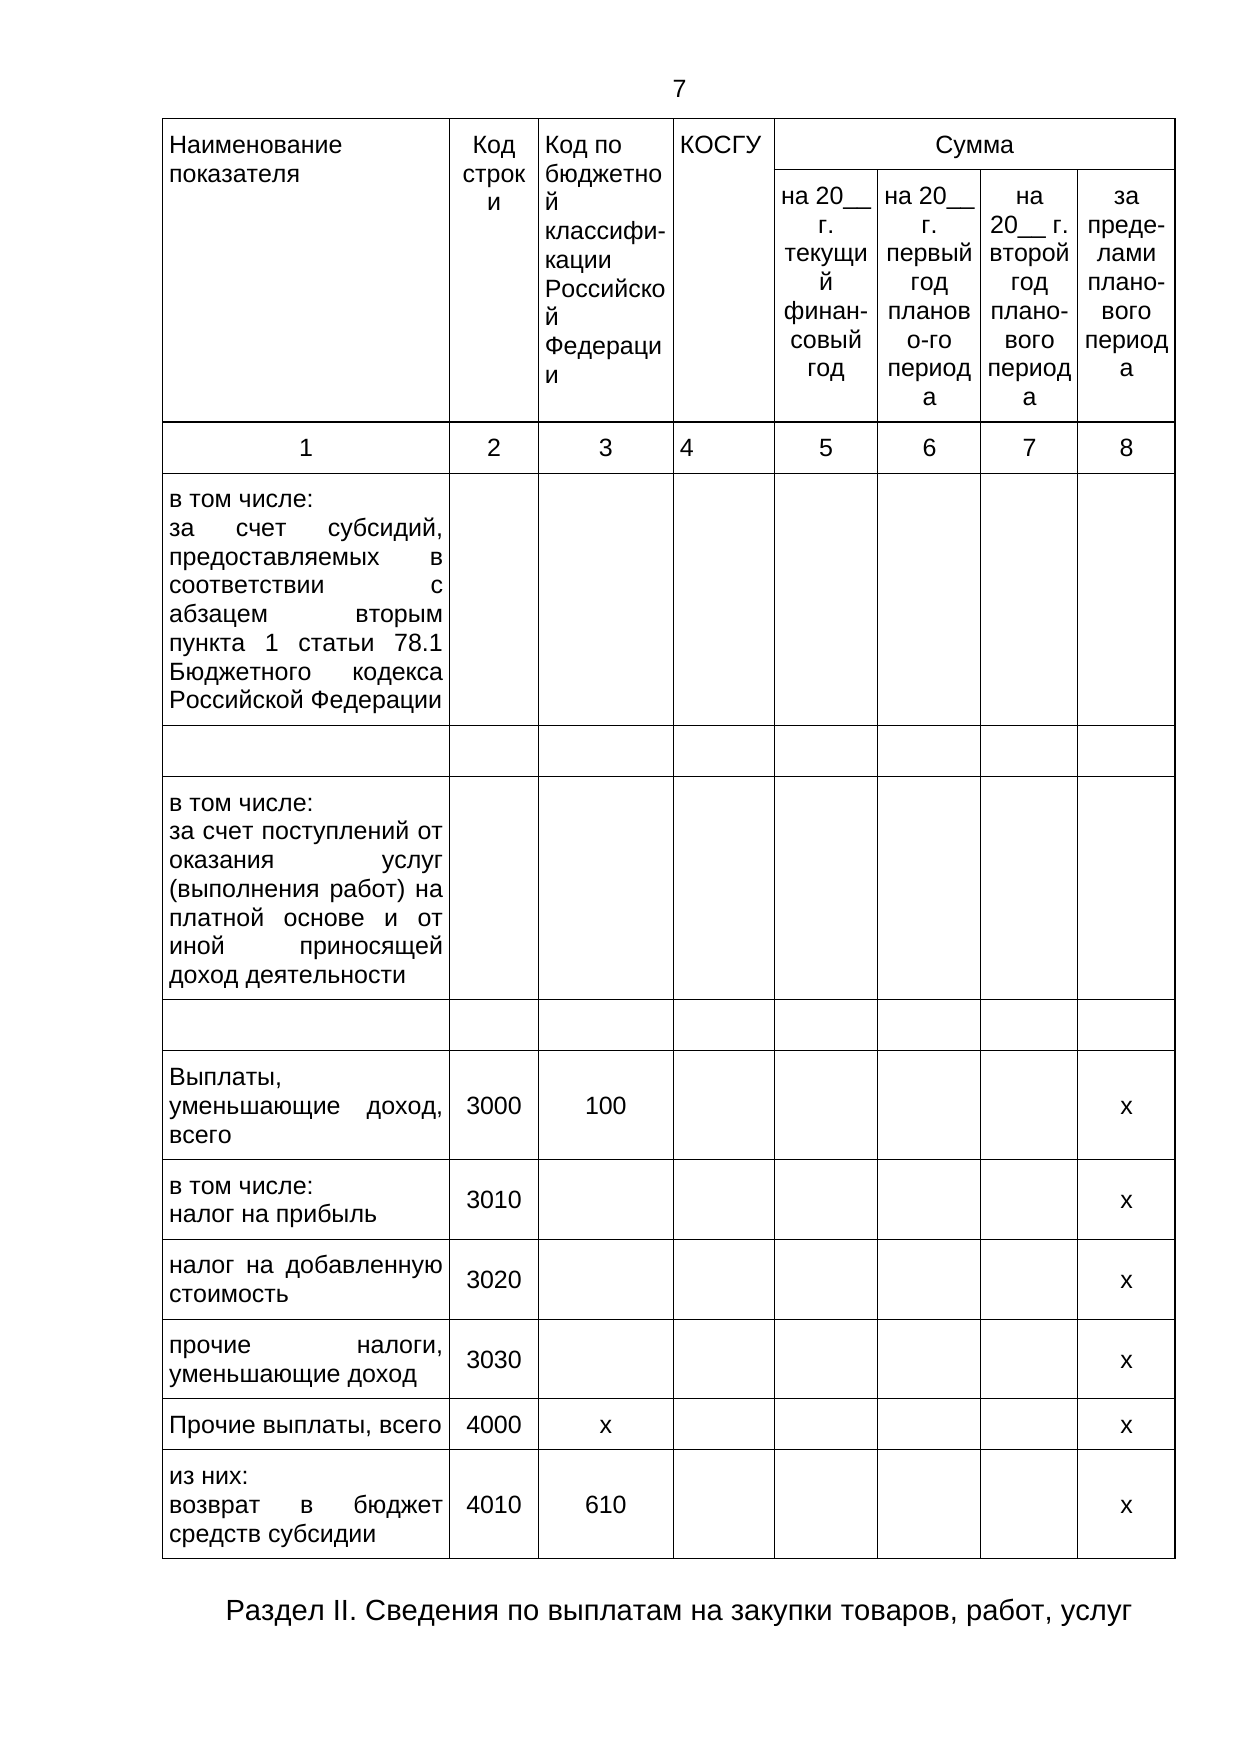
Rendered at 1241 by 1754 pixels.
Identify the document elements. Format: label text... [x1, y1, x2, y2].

table_cell [981, 1450, 1077, 1558]
table_cell [775, 1240, 877, 1318]
table_cell [775, 1051, 877, 1159]
table_cell [450, 777, 538, 999]
table_cell [539, 1160, 673, 1239]
table_header Код по бюджетной классифи-кации Российской Федерации [539, 119, 673, 421]
table_cell [981, 726, 1077, 776]
table_cell 3000 [450, 1051, 538, 1159]
table_header Сумма [775, 119, 1174, 169]
table_cell [981, 1399, 1077, 1449]
table_cell 610 [539, 1450, 673, 1558]
table_cell [878, 1399, 980, 1449]
table_cell Прочие выплаты, всего [163, 1399, 449, 1449]
table_cell [674, 1000, 774, 1050]
table_cell [539, 1240, 673, 1318]
table_cell 4 [674, 423, 774, 472]
table_cell [1078, 474, 1174, 725]
table_cell [539, 1000, 673, 1050]
table_cell [878, 1051, 980, 1159]
table_cell [981, 1320, 1077, 1398]
table_cell [674, 1240, 774, 1318]
table_cell [775, 726, 877, 776]
table_cell на 20__ г. второй год плано-вого периода [981, 170, 1077, 421]
table_cell на 20__ г. текущий финан-совый год [775, 170, 877, 421]
table_cell налог на добавленную стоимость [163, 1240, 449, 1318]
table_cell Выплаты, уменьшающие доход, всего [163, 1051, 449, 1159]
table_header КОСГУ [674, 119, 774, 421]
table_cell [450, 474, 538, 725]
table_cell в том числе: за счет субсидий, предоставляемых в соответствии с абзацем вторым пункта 1 статьи 78.1 Бюджетного кодекса Российской Федерации [163, 474, 449, 725]
table_cell 3 [539, 423, 673, 472]
table_cell [539, 1320, 673, 1398]
table_cell [775, 474, 877, 725]
table_cell [539, 777, 673, 999]
table_cell x [1078, 1320, 1174, 1398]
table_cell [981, 1000, 1077, 1050]
table_cell [1078, 1000, 1174, 1050]
table_cell [775, 1399, 877, 1449]
table_cell [674, 726, 774, 776]
table_cell [674, 474, 774, 725]
table_cell из них: возврат в бюджет средств субсидии [163, 1450, 449, 1558]
table_cell [775, 1000, 877, 1050]
table_cell [674, 1399, 774, 1449]
table_cell [163, 726, 449, 776]
table_cell [981, 777, 1077, 999]
table_cell [878, 474, 980, 725]
table_cell [981, 1051, 1077, 1159]
table_cell [674, 777, 774, 999]
table_cell [539, 726, 673, 776]
table_cell 2 [450, 423, 538, 472]
table_cell x [1078, 1160, 1174, 1239]
table_cell x [1078, 1399, 1174, 1449]
table_cell [878, 1240, 980, 1318]
table_cell 3010 [450, 1160, 538, 1239]
table_cell 3020 [450, 1240, 538, 1318]
table_cell [981, 1160, 1077, 1239]
table_cell x [1078, 1240, 1174, 1318]
table_cell [1078, 726, 1174, 776]
table_cell 8 [1078, 423, 1174, 472]
table_cell [1078, 777, 1174, 999]
table_cell [674, 1160, 774, 1239]
table_cell на 20__ г. первый год планово-го периода [878, 170, 980, 421]
table_cell [878, 777, 980, 999]
table_cell 4010 [450, 1450, 538, 1558]
table_cell x [1078, 1450, 1174, 1558]
table_cell 5 [775, 423, 877, 472]
table_cell [775, 1320, 877, 1398]
table_cell [878, 726, 980, 776]
table_cell [450, 1000, 538, 1050]
table_cell [775, 777, 877, 999]
table_cell x [1078, 1051, 1174, 1159]
table_cell в том числе: за счет поступлений от оказания услуг (выполнения работ) на платной основе и от иной приносящей доход деятельности [163, 777, 449, 999]
table_cell [878, 1320, 980, 1398]
table_cell [674, 1450, 774, 1558]
table_cell прочие налоги, уменьшающие доход [163, 1320, 449, 1398]
table_cell 1 [163, 423, 449, 472]
table_cell [674, 1051, 774, 1159]
table_cell за преде-лами плано-вого периода [1078, 170, 1174, 421]
table_cell [878, 1000, 980, 1050]
table_cell [878, 1160, 980, 1239]
table_cell 100 [539, 1051, 673, 1159]
table_cell [878, 1450, 980, 1558]
table_cell [981, 474, 1077, 725]
table_cell [775, 1450, 877, 1558]
table_header Код строки [450, 119, 538, 421]
table_cell 4000 [450, 1399, 538, 1449]
table_header Наименование показателя [163, 119, 449, 421]
table_cell [450, 726, 538, 776]
text Раздел II. Сведения по выплатам на закупки товаров, работ, услуг [177, 1592, 1181, 1626]
table_cell x [539, 1399, 673, 1449]
table_cell в том числе: налог на прибыль [163, 1160, 449, 1239]
table_cell 7 [981, 423, 1077, 472]
table_cell 3030 [450, 1320, 538, 1398]
table_cell [775, 1160, 877, 1239]
table_cell [981, 1240, 1077, 1318]
table_cell [539, 474, 673, 725]
table_cell 6 [878, 423, 980, 472]
table_cell [674, 1320, 774, 1398]
table_cell [163, 1000, 449, 1050]
